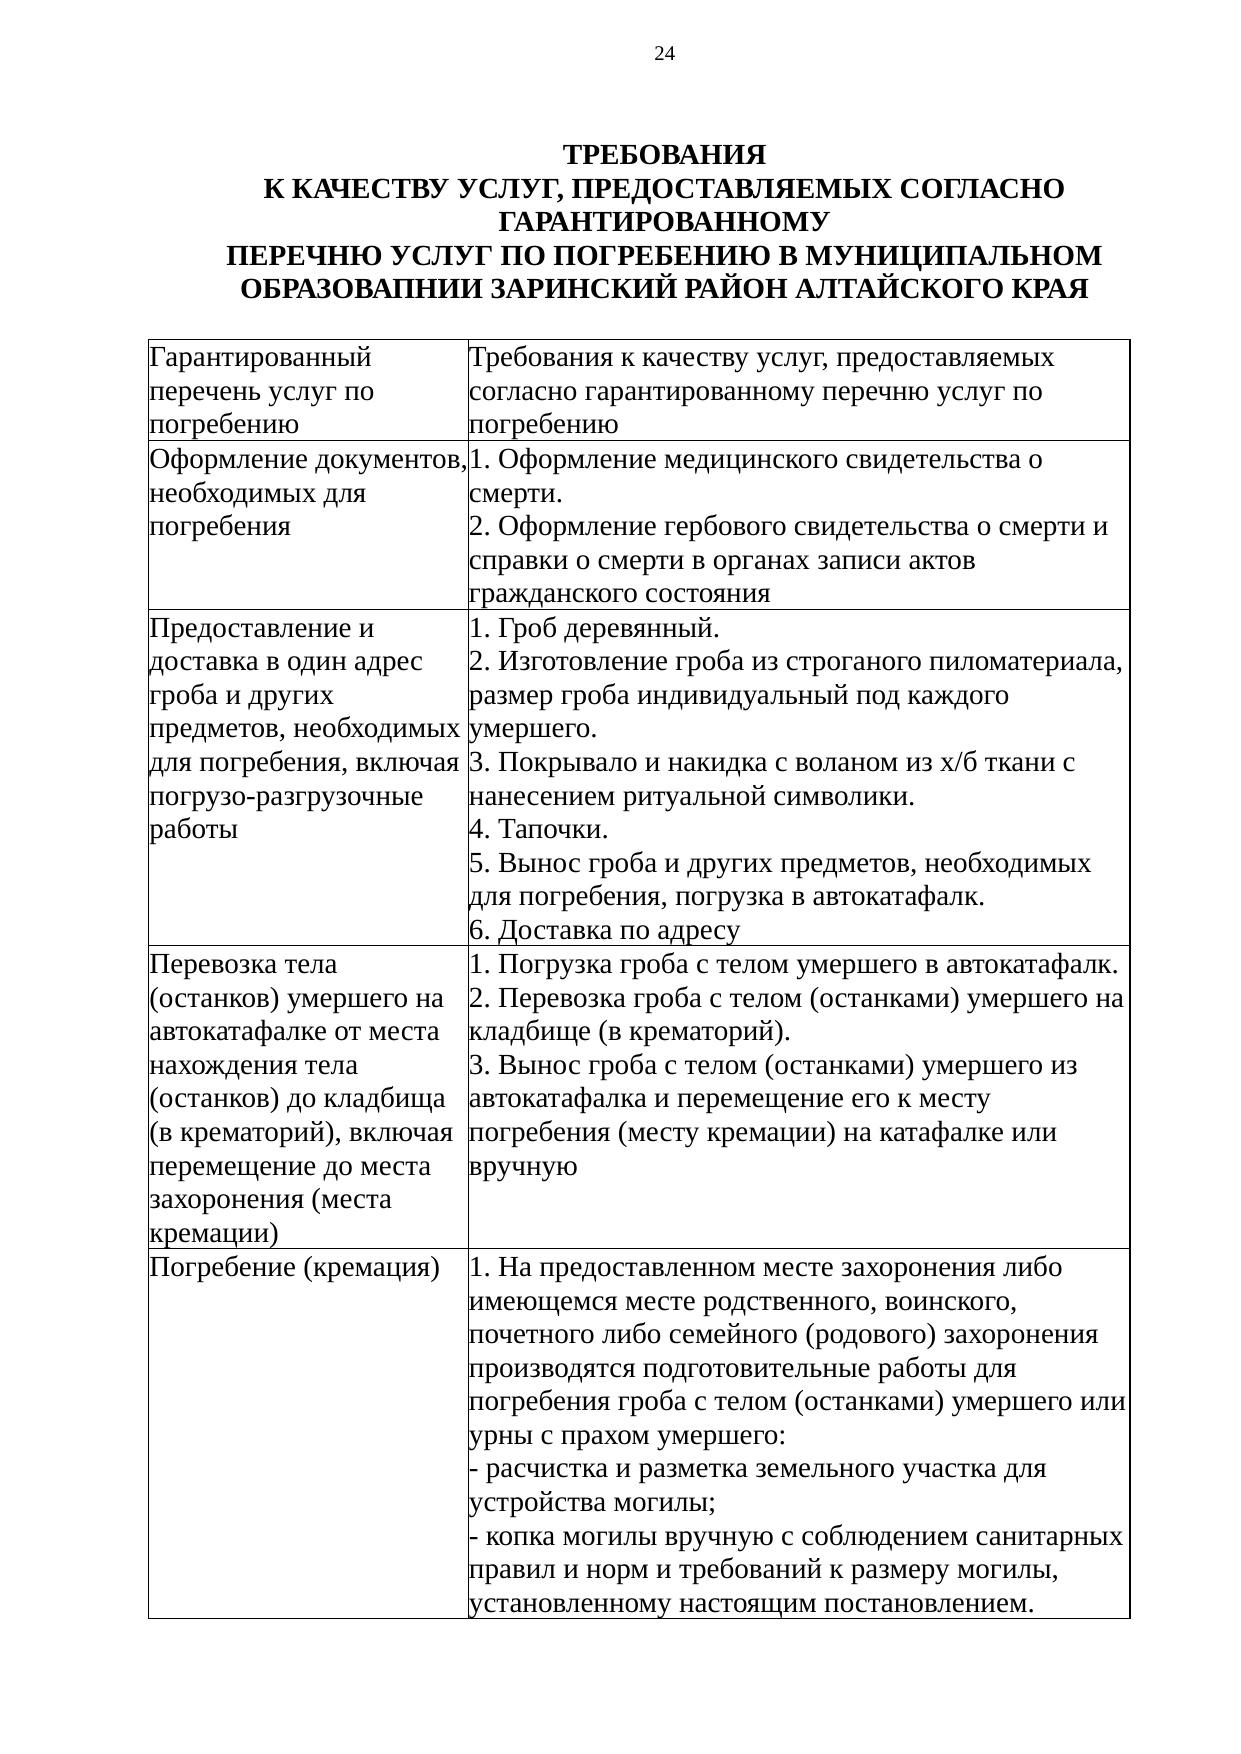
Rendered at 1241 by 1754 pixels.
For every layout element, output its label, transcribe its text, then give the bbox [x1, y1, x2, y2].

table_header Требования к качеству услуг, предоставляемых согласно гарантированному перечню услуг по погребению [469, 340, 1129, 440]
text К КАЧЕСТВУ УСЛУГ, ПРЕДОСТАВЛЯЕМЫХ СОГЛАСНО ГАРАНТИРОВАННОМУ [148, 171, 1181, 238]
table_cell Перевозка тела (останков) умершего на автокатафалке от места нахождения тела (останков) до кладбища (в крематорий), включая перемещение до места захоронения (места кремации) [149, 946, 468, 1248]
text ПЕРЕЧНЮ УСЛУГ ПО ПОГРЕБЕНИЮ В МУНИЦИПАЛЬНОМ ОБРАЗОВАПНИИ ЗАРИНСКИЙ РАЙОН АЛТАЙСКОГО КРАЯ [148, 238, 1181, 305]
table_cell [149, 1249, 468, 1618]
table_header Гарантированный перечень услуг по погребению [149, 340, 468, 440]
table_cell 1. Оформление медицинского свидетельства о смерти. 2. Оформление гербового свидетельства о смерти и справки о смерти в органах записи актов гражданского состояния [469, 441, 1129, 609]
table_cell 1. Погрузка гроба с телом умершего в автокатафалк. 2. Перевозка гроба с телом (останками) умершего на кладбище (в крематорий). 3. Вынос гроба с телом (останками) умершего из автокатафалка и перемещение его к месту погребения (месту кремации) на катафалке или вручную [469, 946, 1129, 1248]
table_cell Оформление документов, необходимых для погребения [149, 441, 468, 609]
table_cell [469, 1249, 1129, 1618]
text ТРЕБОВАНИЯ [148, 137, 1181, 171]
table_cell Предоставление и доставка в один адрес гроба и других предметов, необходимых для погребения, включая погрузо-разгрузочные работы [149, 610, 468, 945]
table_cell 1. Гроб деревянный. 2. Изготовление гроба из строганого пиломатериала, размер гроба индивидуальный под каждого умершего. 3. Покрывало и накидка с воланом из х/б ткани с нанесением ритуальной символики. 4. Тапочки. 5. Вынос гроба и других предметов, необходимых для погребения, погрузка в автокатафалк. 6. Доставка по адресу [469, 610, 1129, 945]
